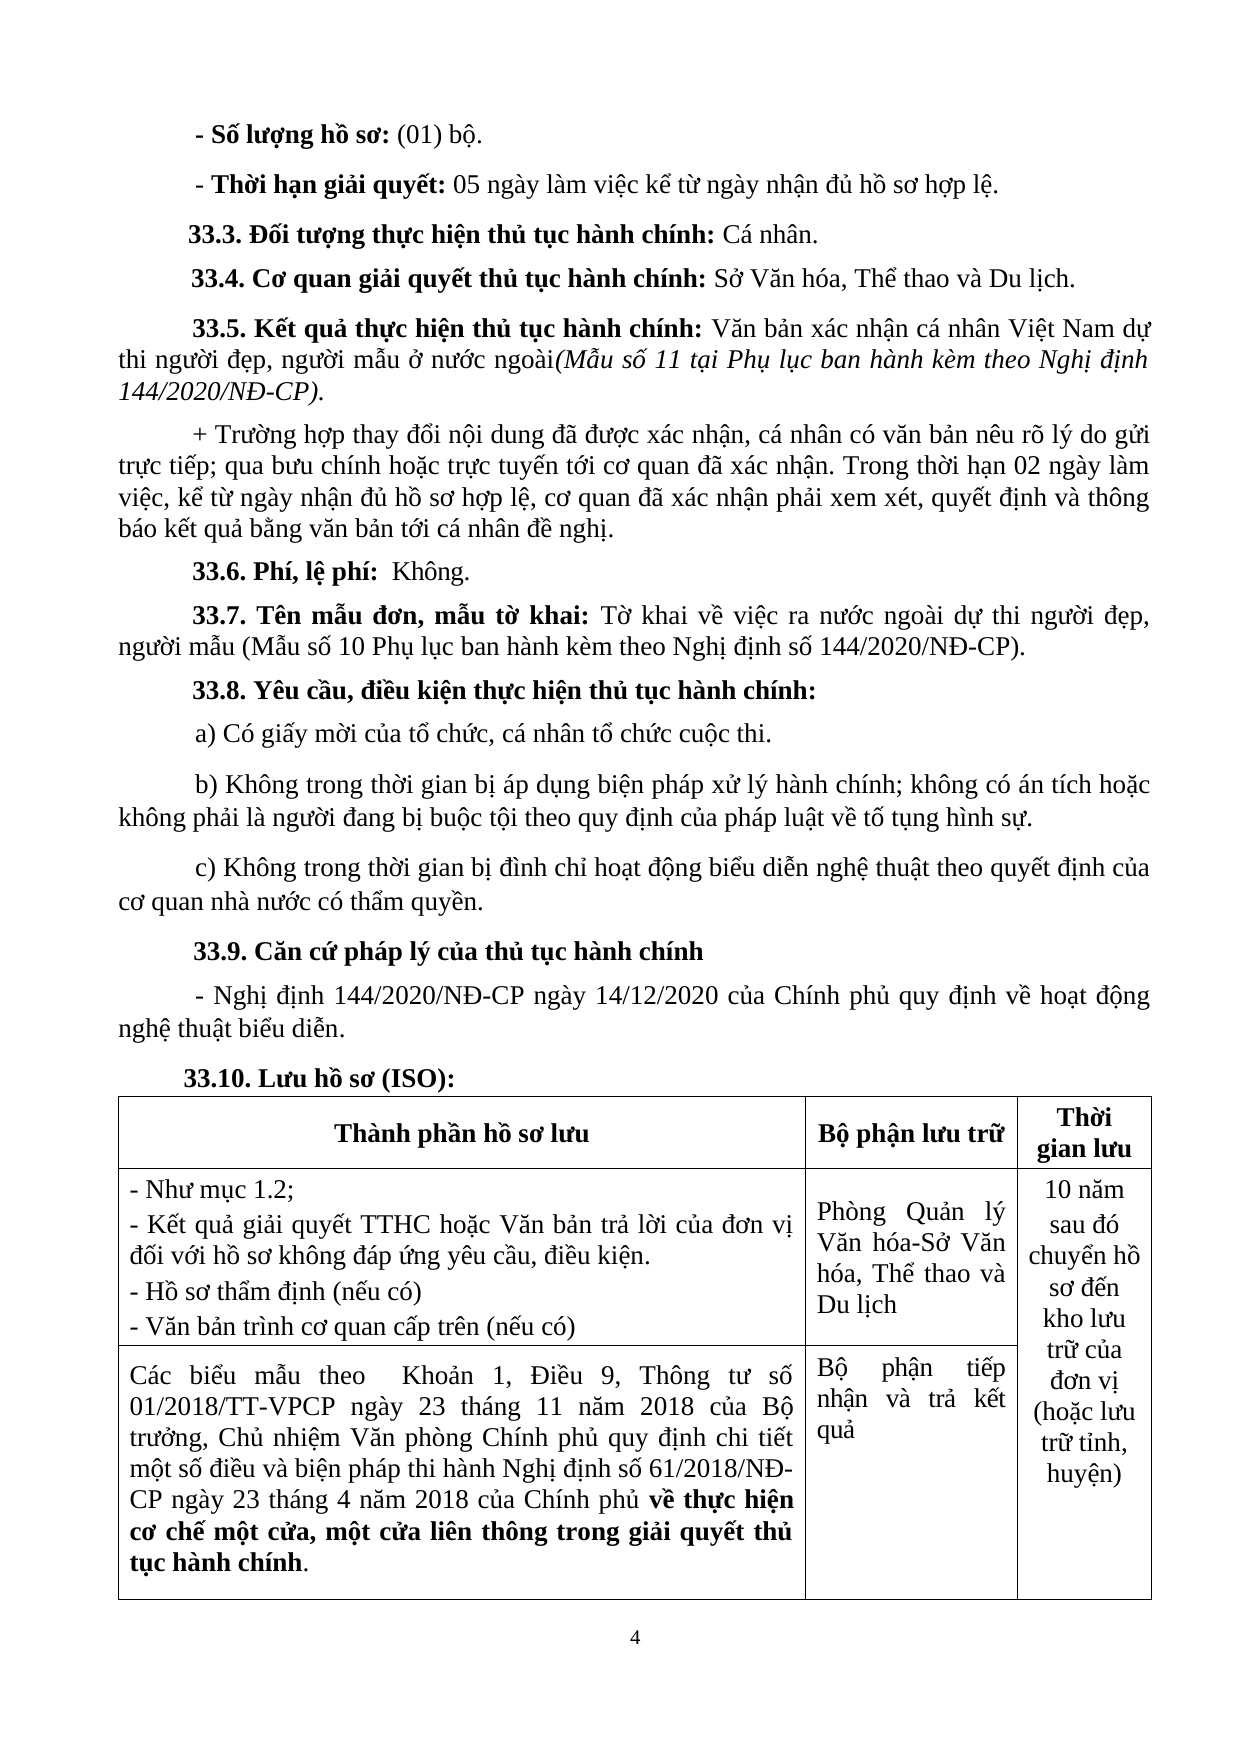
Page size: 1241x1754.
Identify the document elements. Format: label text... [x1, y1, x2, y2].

text 33.8. Yêu cầu, điều kiện thực hiện thủ tục hành chính: [118, 674, 1152, 705]
table_header Bộ phận lưu trữ [806, 1097, 1017, 1168]
text - Thời hạn giải quyết: 05 ngày làm việc kể từ ngày nhận đủ hồ sơ hợp lệ. [118, 168, 1152, 199]
table_header Thành phần hồ sơ lưu [119, 1097, 805, 1168]
table_cell 10 năm sau đó chuyển hồ sơ đến kho lưu trữ của đơn vị (hoặc lưu trữ tỉnh, huyện) [1018, 1169, 1151, 1599]
text 33.9. Căn cứ pháp lý của thủ tục hành chính [118, 935, 1152, 966]
text a) Có giấy mời của tổ chức, cá nhân tổ chức cuộc thi. [118, 717, 1152, 749]
text 33.4. Cơ quan giải quyết thủ tục hành chính: Sở Văn hóa, Thể thao và Du lịch. [118, 262, 1152, 293]
table_cell Phòng Quản lý Văn hóa-Sở Văn hóa, Thể thao và Du lịch [806, 1169, 1017, 1345]
text 33.7. Tên mẫu đơn, mẫu tờ khai: Tờ khai về việc ra nước ngoài dự thi người đẹp, người mẫu (Mẫu số 10 Phụ lục ban hành kèm theo Nghị định số 144/2020/NĐ-CP). [118, 599, 1152, 661]
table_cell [806, 1346, 1017, 1599]
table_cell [119, 1346, 805, 1599]
text 33.3. Đối tượng thực hiện thủ tục hành chính: Cá nhân. [118, 218, 1152, 250]
text 33.5. Kết quả thực hiện thủ tục hành chính: Văn bản xác nhận cá nhân Việt Nam dự thi người đẹp, người mẫu ở nước ngoài(Mẫu số 11 tại Phụ lục ban hành kèm theo Nghị định 144/2020/NĐ-CP). [118, 312, 1152, 406]
text c) Không trong thời gian bị đình chỉ hoạt động biểu diễn nghệ thuật theo quyết định của cơ quan nhà nước có thẩm quyền. [118, 851, 1152, 916]
text b) Không trong thời gian bị áp dụng biện pháp xử lý hành chính; không có án tích hoặc không phải là người đang bị buộc tội theo quy định của pháp luật về tố tụng hình sự. [118, 768, 1152, 832]
text 33.6. Phí, lệ phí: Không. [118, 555, 1152, 587]
text - Số lượng hồ sơ: (01) bộ. [118, 118, 1152, 149]
table_cell - Như mục 1.2; - Kết quả giải quyết TTHC hoặc Văn bản trả lời của đơn vị đối với hồ sơ không đáp ứng yêu cầu, điều kiện. - Hồ sơ thẩm định (nếu có) - Văn bản trình cơ quan cấp trên (nếu có) [119, 1169, 805, 1345]
text 33.10. Lưu hồ sơ (ISO): [118, 1063, 1152, 1094]
text + Trường hợp thay đổi nội dung đã được xác nhận, cá nhân có văn bản nêu rõ lý do gửi trực tiếp; qua bưu chính hoặc trực tuyến tới cơ quan đã xác nhận. Trong thời hạn 02 ngày làm việc, kể từ ngày nhận đủ hồ sơ hợp lệ, cơ quan đã xác nhận phải xem xét, quyết định và thông báo kết quả bằng văn bản tới cá nhân đề nghị. [118, 418, 1152, 543]
table_header Thời gian lưu [1018, 1097, 1151, 1168]
text - Nghị định 144/2020/NĐ-CP ngày 14/12/2020 của Chính phủ quy định về hoạt động nghệ thuật biểu diễn. [118, 979, 1152, 1043]
